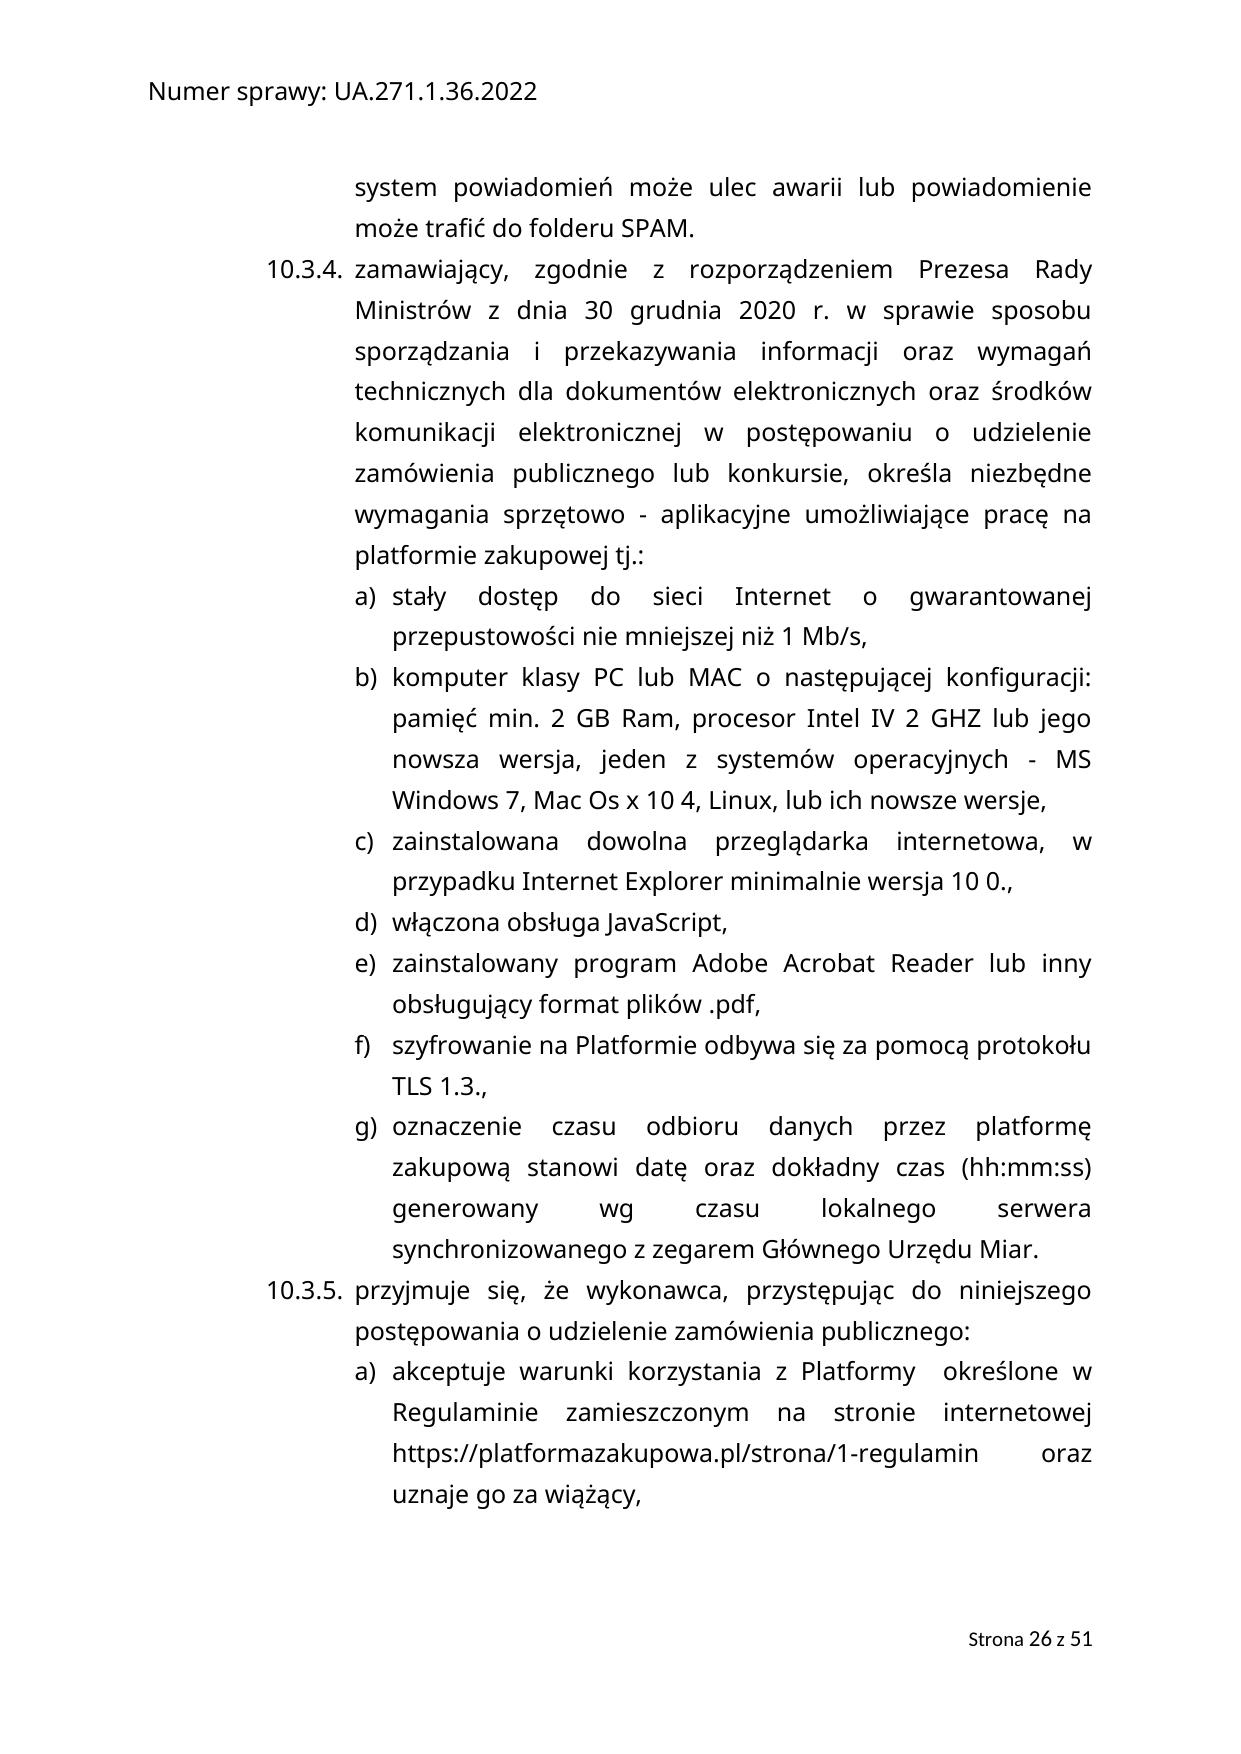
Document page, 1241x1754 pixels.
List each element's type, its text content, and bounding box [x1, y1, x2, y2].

list oznaczenie czasu odbioru danych przez platformę zakupową stanowi datę oraz dokładny czas (hh:mm:ss) generowany wg czasu lokalnego serwera synchronizowanego z zegarem Głównego Urzędu Miar. [354, 1109, 1093, 1266]
list stały dostęp do sieci Internet o gwarantowanej przepustowości nie mniejszej niż 1 Mb/s, [354, 578, 1093, 653]
list zainstalowana dowolna przeglądarka internetowa, w przypadku Internet Explorer minimalnie wersja 10 0., [354, 823, 1093, 898]
list akceptuje warunki korzystania z Platformy określone w Regulaminie zamieszczonym na stronie internetowej https://platformazakupowa.pl/strona/1-regulamin oraz uznaje go za wiążący, [354, 1354, 1093, 1511]
list komputer klasy PC lub MAC o następującej konfiguracji: pamięć min. 2 GB Ram, procesor Intel IV 2 GHZ lub jego nowsza wersja, jeden z systemów operacyjnych - MS Windows 7, Mac Os x 10 4, Linux, lub ich nowsze wersje, [354, 660, 1093, 816]
list zainstalowany program Adobe Acrobat Reader lub inny obsługujący format plików .pdf, [354, 946, 1093, 1021]
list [266, 170, 1093, 245]
list szyfrowanie na Platformie odbywa się za pomocą protokołu TLS 1.3., [354, 1027, 1093, 1102]
list włączona obsługa JavaScript, [354, 905, 1093, 939]
list zamawiający, zgodnie z rozporządzeniem Prezesa Rady Ministrów z dnia 30 grudnia 2020 r. w sprawie sposobu sporządzania i przekazywania informacji oraz wymagań technicznych dla dokumentów elektronicznych oraz środków komunikacji elektronicznej w postępowaniu o udzielenie zamówienia publicznego lub konkursie, określa niezbędne wymagania sprzętowo - aplikacyjne umożliwiające pracę na platformie zakupowej tj.: [266, 252, 1093, 571]
list przyjmuje się, że wykonawca, przystępując do niniejszego postępowania o udzielenie zamówienia publicznego: [266, 1272, 1093, 1347]
